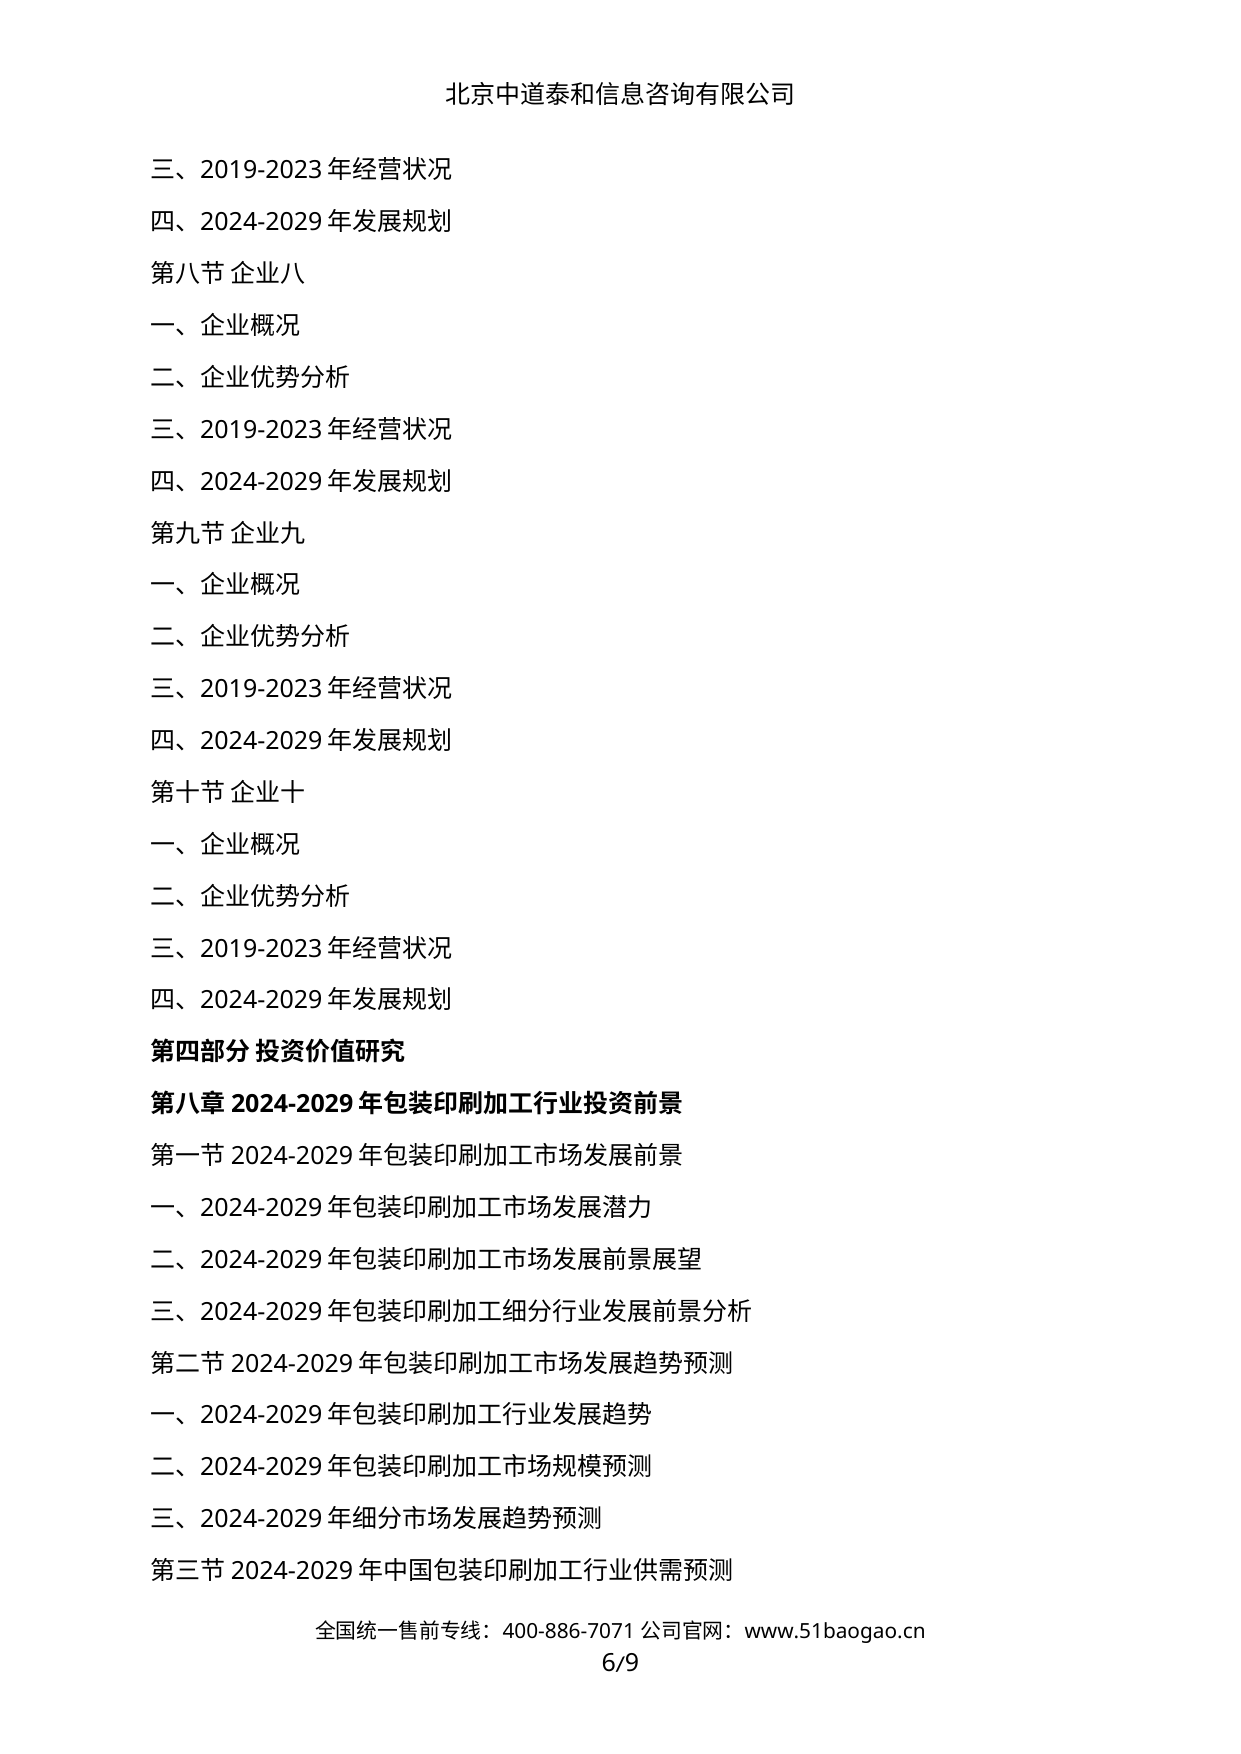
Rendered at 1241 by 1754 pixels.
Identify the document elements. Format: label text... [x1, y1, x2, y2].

text 三、2019-2023年经营状况 [150, 669, 1090, 705]
text 一、企业概况 [150, 565, 1090, 601]
text 三、2019-2023年经营状况 [150, 928, 1090, 964]
text 一、企业概况 [150, 824, 1090, 861]
text 一、2024-2029年包装印刷加工行业发展趋势 [150, 1395, 1090, 1431]
text 三、2019-2023年经营状况 [150, 150, 1090, 186]
text 四、2024-2029年发展规划 [150, 980, 1090, 1016]
text 第一节 2024-2029年包装印刷加工市场发展前景 [150, 1136, 1090, 1172]
text 第三节 2024-2029年中国包装印刷加工行业供需预测 [150, 1551, 1090, 1587]
text 三、2024-2029年细分市场发展趋势预测 [150, 1499, 1090, 1535]
text 一、企业概况 [150, 306, 1090, 342]
text 一、2024-2029年包装印刷加工市场发展潜力 [150, 1187, 1090, 1224]
text 第四部分 投资价值研究 [150, 1032, 1090, 1068]
text 三、2019-2023年经营状况 [150, 409, 1090, 446]
text 二、2024-2029年包装印刷加工市场发展前景展望 [150, 1239, 1090, 1276]
text 第八章 2024-2029年包装印刷加工行业投资前景 [150, 1084, 1090, 1120]
text 四、2024-2029年发展规划 [150, 461, 1090, 497]
text 二、企业优势分析 [150, 876, 1090, 912]
text 四、2024-2029年发展规划 [150, 202, 1090, 238]
text 第二节 2024-2029年包装印刷加工市场发展趋势预测 [150, 1343, 1090, 1379]
text 三、2024-2029年包装印刷加工细分行业发展前景分析 [150, 1291, 1090, 1327]
text 第九节 企业九 [150, 513, 1090, 549]
text 第八节 企业八 [150, 254, 1090, 290]
text 四、2024-2029年发展规划 [150, 721, 1090, 757]
text 二、企业优势分析 [150, 357, 1090, 394]
text 二、企业优势分析 [150, 617, 1090, 653]
text 二、2024-2029年包装印刷加工市场规模预测 [150, 1447, 1090, 1483]
text 第十节 企业十 [150, 772, 1090, 809]
